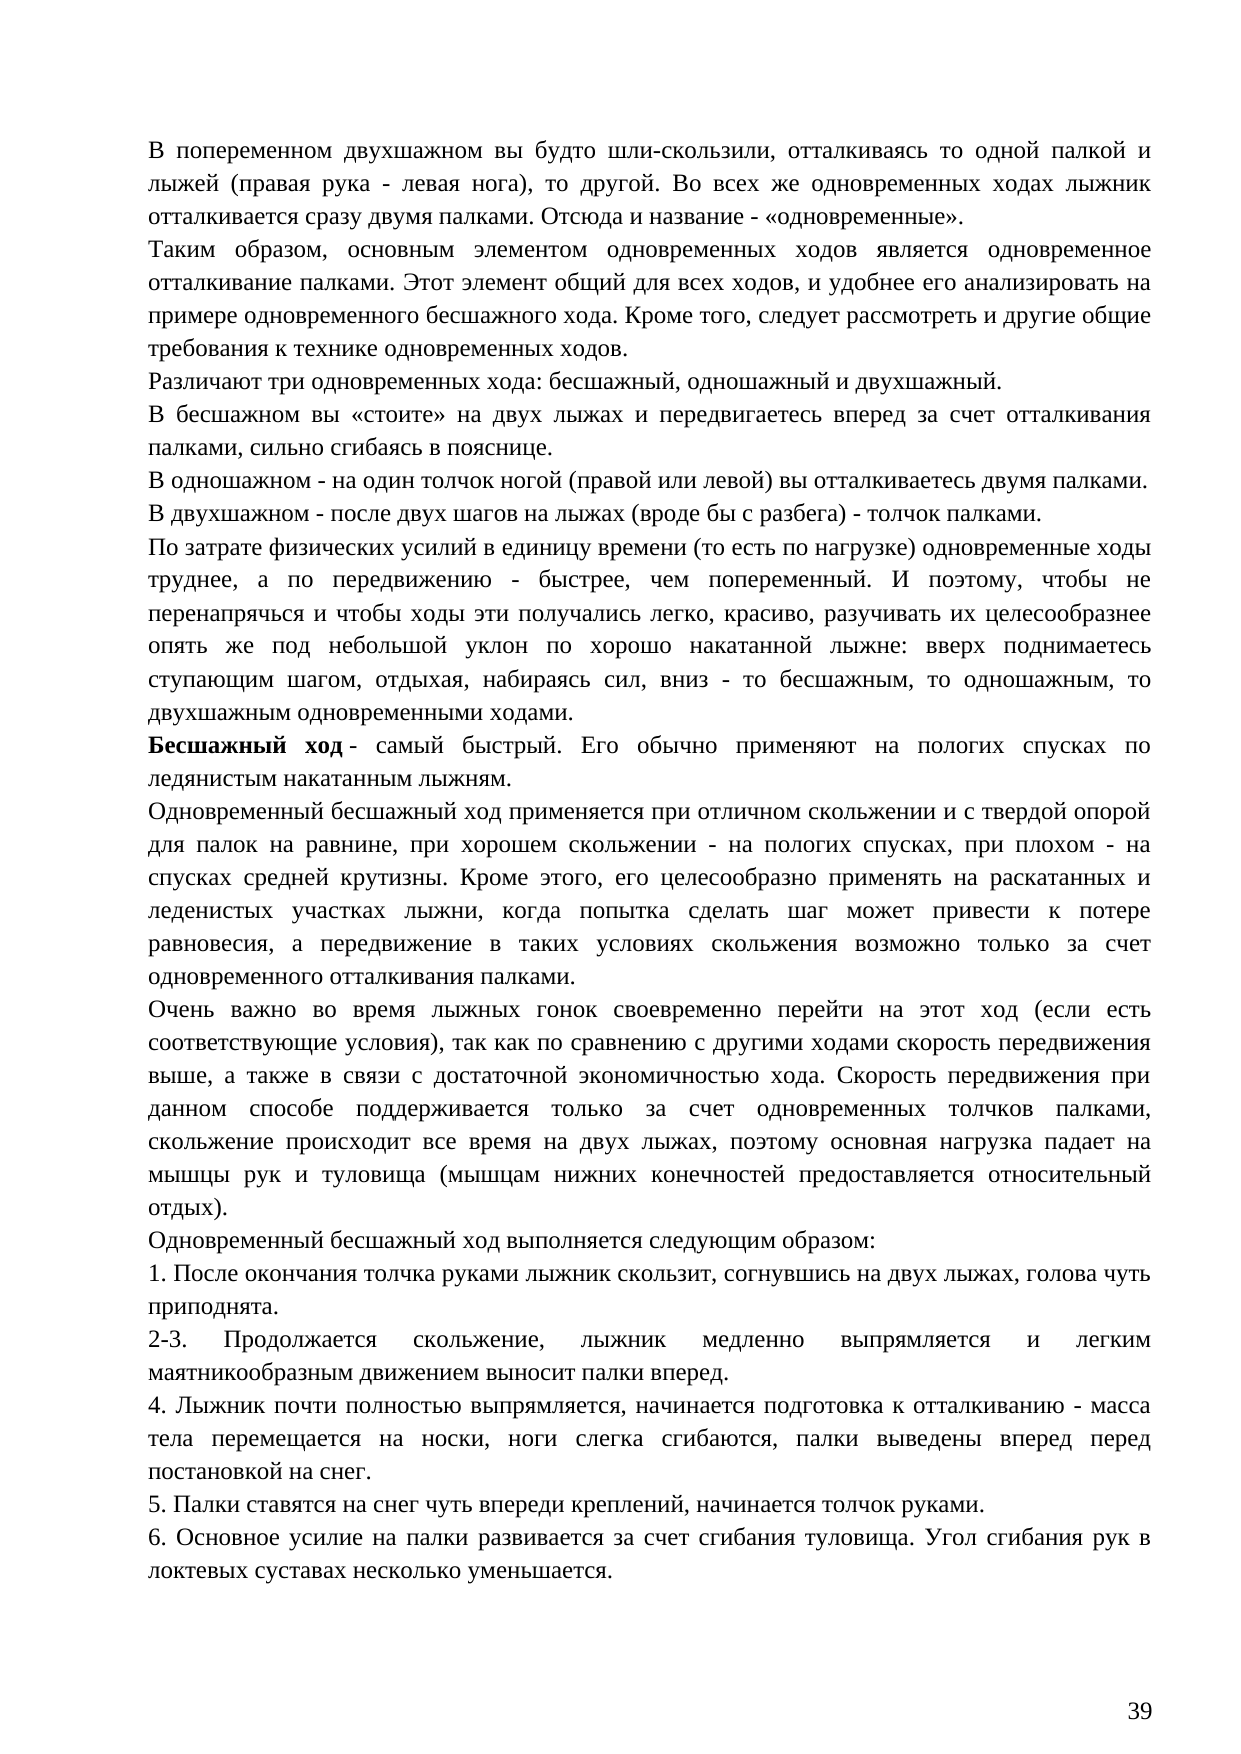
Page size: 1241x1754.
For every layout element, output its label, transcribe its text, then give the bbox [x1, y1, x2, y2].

text Одновременный бесшажный ход выполняется следующим образом: [148, 1221, 1152, 1254]
text Одновременный бесшажный ход применяется при отличном скольжении и с твердой опорой для палок на равнине, при хорошем скольжении - на пологих спусках, при плохом - на спусках средней крутизны. Кроме этого, его целесообразно применять на раскатанных и леденистых участках лыжни, когда попытка сделать шаг может привести к потере равновесия, а передвижение в таких условиях скольжения возможно только за счет одновременного отталкивания палками. [148, 791, 1152, 989]
text 4. Лыжник почти полностью выпрямляется, начинается подготовка к отталкиванию - масса тела перемещается на носки, ноги слегка сгибаются, палки выведены вперед перед постановкой на снег. [148, 1386, 1152, 1485]
text Таким образом, основным элементом одновременных ходов является одновременное отталкивание палками. Этот элемент общий для всех ходов, и удобнее его анализировать на примере одновременного бесшажного хода. Кроме того, следует рассмотреть и другие общие требования к технике одновременных ходов. [148, 230, 1152, 362]
text Очень важно во время лыжных гонок своевременно перейти на этот ход (если есть соответствующие условия), так как по сравнению с другими ходами скорость передвижения выше, а также в связи с достаточной экономичностью хода. Скорость передвижения при данном способе поддерживается только за счет одновременных толчков палками, скольжение происходит все время на двух лыжах, поэтому основная нагрузка падает на мышцы рук и туловища (мышцам нижних конечностей предоставляется относительный отдых). [148, 989, 1152, 1221]
text Различают три одновременных хода: бесшажный, одношажный и двухшажный. [148, 362, 1152, 395]
text 5. Палки ставятся на снег чуть впереди креплений, начинается толчок руками. [148, 1485, 1152, 1518]
text Бесшажный ход - самый быстрый. Его обычно применяют на пологих спусках по ледянистым накатанным лыжням. [148, 725, 1152, 791]
text 1. После окончания толчка руками лыжник скользит, согнувшись на двух лыжах, голова чуть приподнята. [148, 1254, 1152, 1320]
text В бесшажном вы «стоите» на двух лыжах и передвигаетесь вперед за счет отталкивания палками, сильно сгибаясь в пояснице. [148, 395, 1152, 461]
text 2-3. Продолжается скольжение, лыжник медленно выпрямляется и легким маятникообразным движением выносит палки вперед. [148, 1320, 1152, 1386]
text В двухшажном - после двух шагов на лыжах (вроде бы с разбега) - толчок палками. [148, 494, 1152, 527]
text По затрате физических усилий в единицу времени (то есть по нагрузке) одновременные ходы труднее, а по передвижению - быстрее, чем попеременный. И поэтому, чтобы не перенапрячься и чтобы ходы эти получались легко, красиво, разучивать их целесообразнее опять же под небольшой уклон по хорошо накатанной лыжне: вверх поднимаетесь ступающим шагом, отдыхая, набираясь сил, вниз - то бесшажным, то одношажным, то двухшажным одновременными ходами. [148, 527, 1152, 725]
text 6. Основное усилие на палки развивается за счет сгибания туловища. Угол сгибания рук в локтевых суставах несколько уменьшается. [148, 1518, 1152, 1584]
text В одношажном - на один толчок ногой (правой или левой) вы отталкиваетесь двумя палками. [148, 461, 1152, 494]
text В попеременном двухшажном вы будто шли-скользили, отталкиваясь то одной палкой и лыжей (правая рука - левая нога), то другой. Во всех же одновременных ходах лыжник отталкивается сразу двумя палками. Отсюда и название - «одновременные». [148, 131, 1152, 230]
